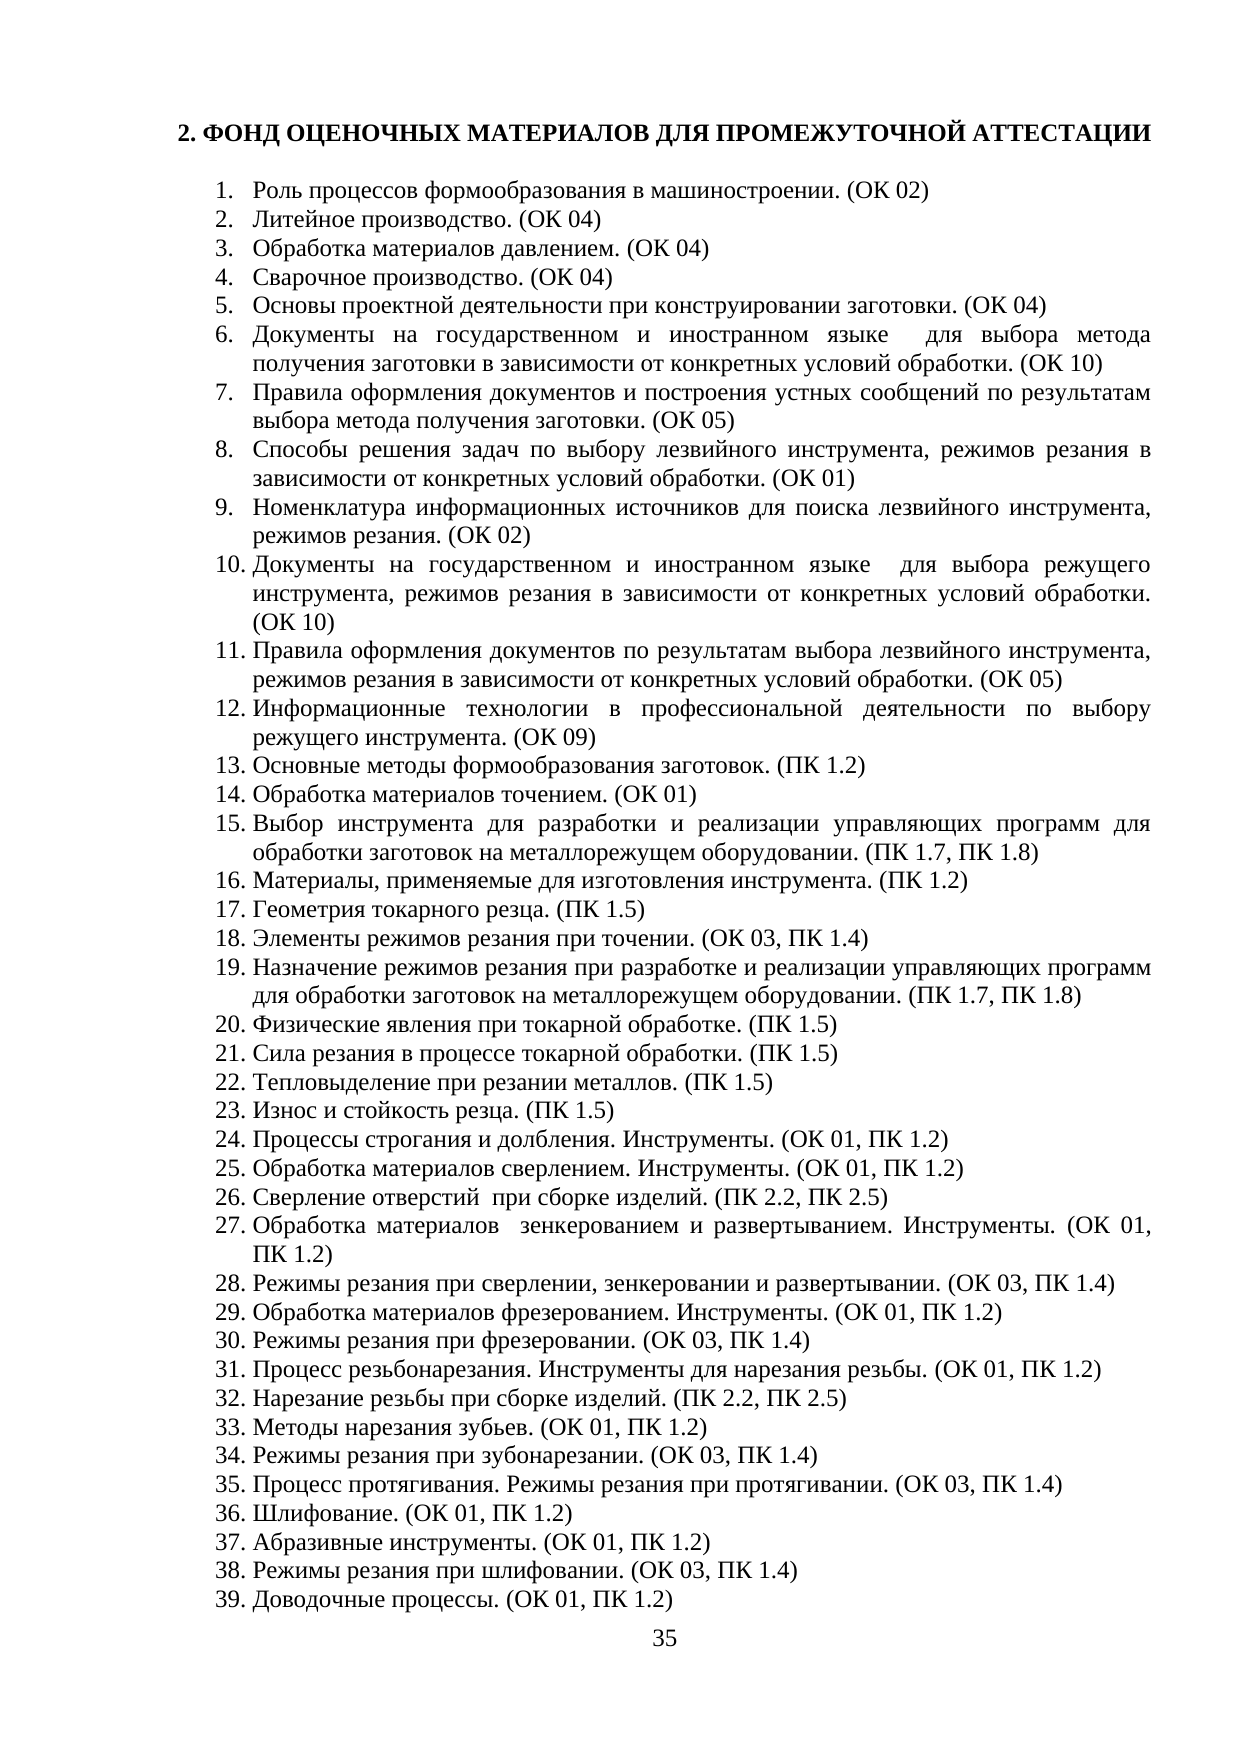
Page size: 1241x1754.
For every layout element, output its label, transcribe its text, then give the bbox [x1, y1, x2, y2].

list Методы нарезания зубьев. (ОК 01, ПК 1.2) [215, 1412, 1152, 1441]
list Материалы, применяемые для изготовления инструмента. (ПК 1.2) [215, 866, 1152, 894]
list Нарезание резьбы при сборке изделий. (ПК 2.2, ПК 2.5) [215, 1383, 1152, 1412]
list Выбор инструмента для разработки и реализации управляющих программ для обработки заготовок на металлорежущем оборудовании. (ПК 1.7, ПК 1.8) [215, 808, 1152, 866]
list Абразивные инструменты. (ОК 01, ПК 1.2) [215, 1527, 1152, 1556]
list Правила оформления документов и построения устных сообщений по результатам выбора метода получения заготовки. (ОК 05) [215, 377, 1152, 434]
list Физические явления при токарной обработке. (ПК 1.5) [215, 1009, 1152, 1038]
list Основы проектной деятельности при конструировании заготовки. (ОК 04) [215, 291, 1152, 319]
list Номенклатура информационных источников для поиска лезвийного инструмента, режимов резания. (ОК 02) [215, 492, 1152, 549]
list Сварочное производство. (ОК 04) [215, 262, 1152, 291]
list Основные методы формообразования заготовок. (ПК 1.2) [215, 751, 1152, 779]
list Назначение режимов резания при разработке и реализации управляющих программ для обработки заготовок на металлорежущем оборудовании. (ПК 1.7, ПК 1.8) [215, 952, 1152, 1009]
list Процессы строгания и долбления. Инструменты. (ОК 01, ПК 1.2) [215, 1124, 1152, 1153]
list Способы решения задач по выбору лезвийного инструмента, режимов резания в зависимости от конкретных условий обработки. (ОК 01) [215, 434, 1152, 492]
list Обработка материалов сверлением. Инструменты. (ОК 01, ПК 1.2) [215, 1153, 1152, 1182]
list Режимы резания при фрезеровании. (ОК 03, ПК 1.4) [215, 1326, 1152, 1354]
list Тепловыделение при резании металлов. (ПК 1.5) [215, 1067, 1152, 1096]
list Документы на государственном и иностранном языке для выбора режущего инструмента, режимов резания в зависимости от конкретных условий обработки. (ОК 10) [215, 549, 1152, 636]
list Сила резания в процессе токарной обработки. (ПК 1.5) [215, 1038, 1152, 1067]
list Литейное производство. (ОК 04) [215, 204, 1152, 233]
list Процесс резьбонарезания. Инструменты для нарезания резьбы. (ОК 01, ПК 1.2) [215, 1354, 1152, 1383]
list Доводочные процессы. (ОК 01, ПК 1.2) [215, 1584, 1152, 1613]
list Износ и стойкость резца. (ПК 1.5) [215, 1096, 1152, 1124]
list Роль процессов формообразования в машиностроении. (ОК 02) [215, 176, 1152, 204]
list Правила оформления документов по результатам выбора лезвийного инструмента, режимов резания в зависимости от конкретных условий обработки. (ОК 05) [215, 636, 1152, 693]
list Геометрия токарного резца. (ПК 1.5) [215, 894, 1152, 923]
list Обработка материалов фрезерованием. Инструменты. (ОК 01, ПК 1.2) [215, 1297, 1152, 1326]
list Режимы резания при сверлении, зенкеровании и развертывании. (ОК 03, ПК 1.4) [215, 1268, 1152, 1297]
list Процесс протягивания. Режимы резания при протягивании. (ОК 03, ПК 1.4) [215, 1469, 1152, 1498]
list Элементы режимов резания при точении. (ОК 03, ПК 1.4) [215, 923, 1152, 952]
list Сверление отверстий при сборке изделий. (ПК 2.2, ПК 2.5) [215, 1182, 1152, 1211]
list Шлифование. (ОК 01, ПК 1.2) [215, 1498, 1152, 1527]
list Документы на государственном и иностранном языке для выбора метода получения заготовки в зависимости от конкретных условий обработки. (ОК 10) [215, 319, 1152, 377]
list Режимы резания при зубонарезании. (ОК 03, ПК 1.4) [215, 1441, 1152, 1469]
text 2. ФОНД ОЦЕНОЧНЫХ МАТЕРИАЛОВ ДЛЯ ПРОМЕЖУТОЧНОЙ АТТЕСТАЦИИ [177, 118, 1152, 147]
list Обработка материалов точением. (ОК 01) [215, 779, 1152, 808]
list Обработка материалов давлением. (ОК 04) [215, 233, 1152, 262]
list Информационные технологии в профессиональной деятельности по выбору режущего инструмента. (ОК 09) [215, 693, 1152, 751]
list Обработка материалов зенкерованием и развертыванием. Инструменты. (ОК 01, ПК 1.2) [215, 1211, 1152, 1268]
list Режимы резания при шлифовании. (ОК 03, ПК 1.4) [215, 1556, 1152, 1584]
